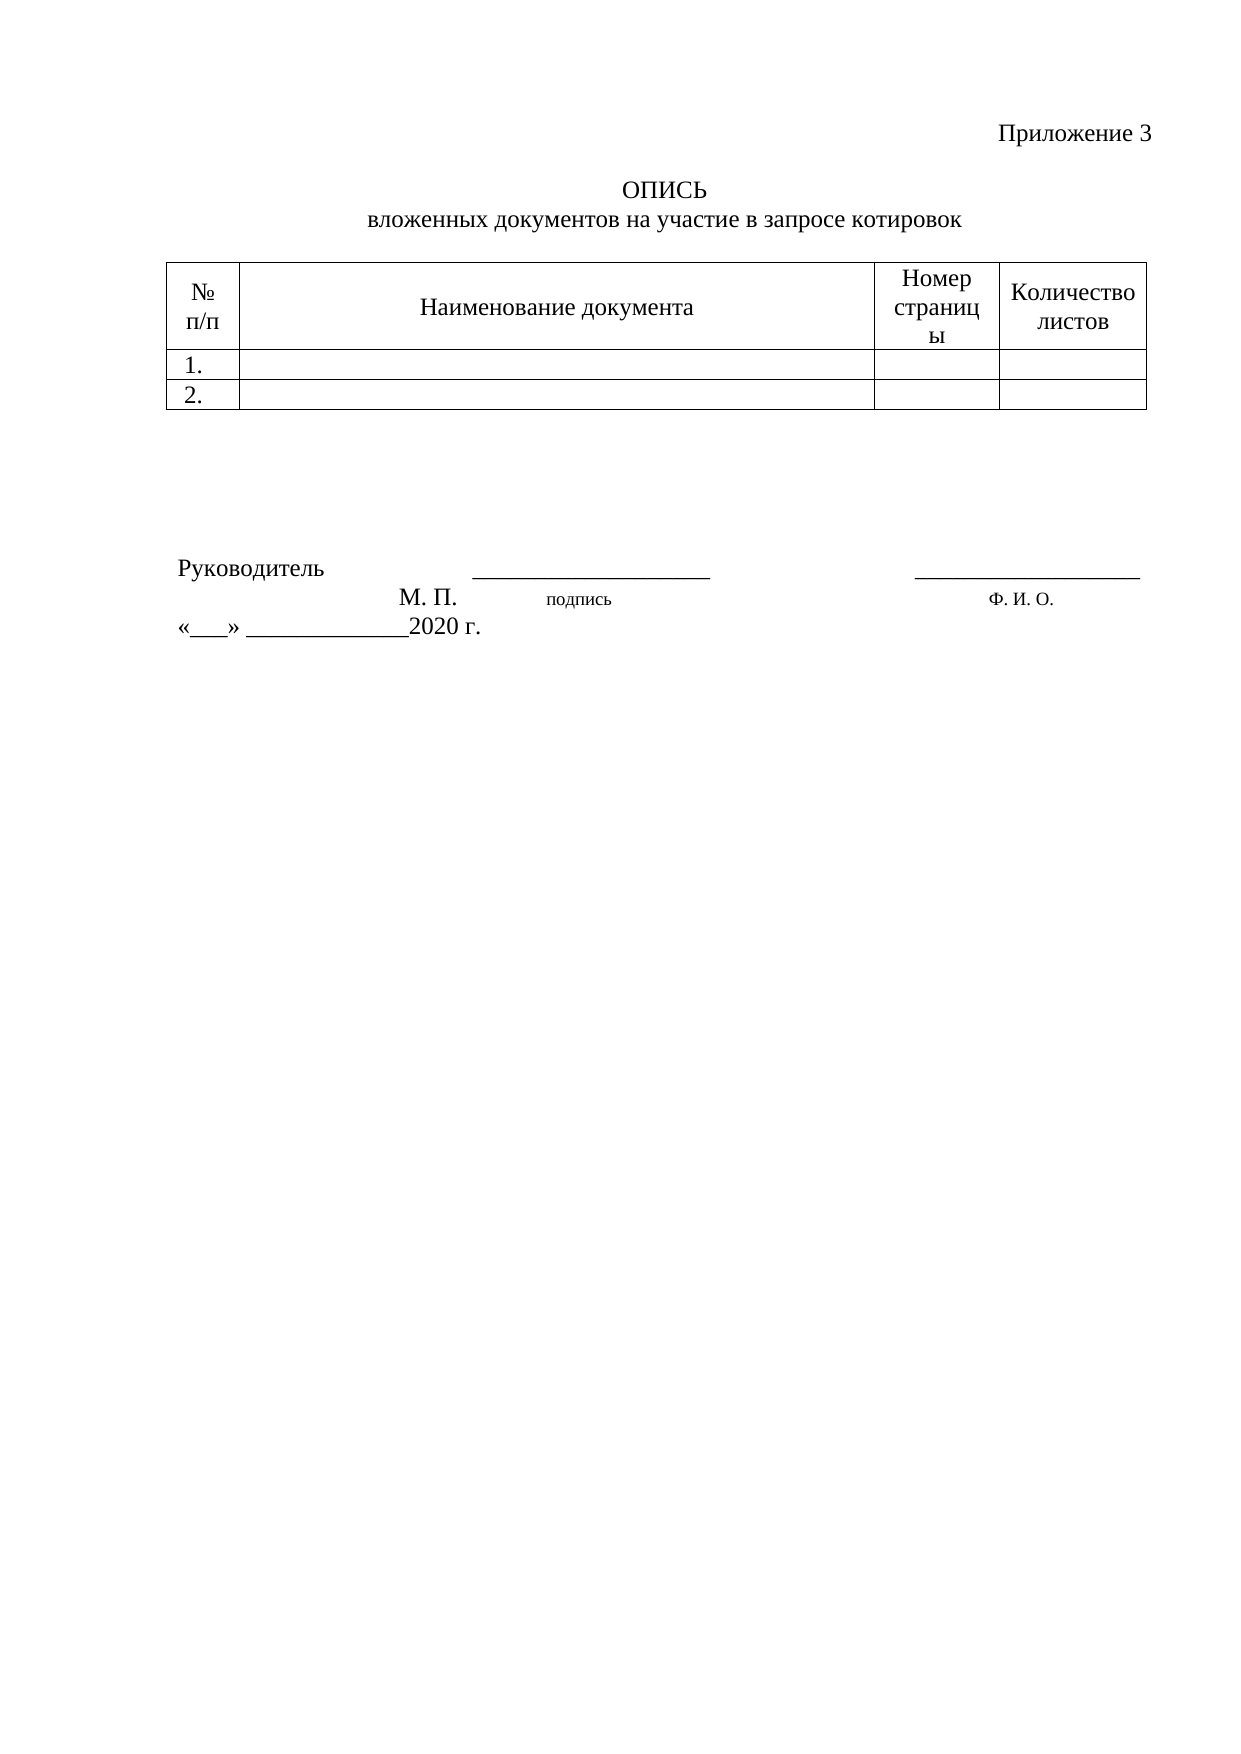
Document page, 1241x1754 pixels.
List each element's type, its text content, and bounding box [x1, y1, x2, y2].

table_cell [240, 350, 874, 379]
table_header Количество листов [1000, 263, 1146, 349]
table_header Номер страницы [875, 263, 999, 349]
text ОПИСЬ [177, 176, 1152, 204]
table_cell [240, 380, 874, 409]
table_cell [875, 380, 999, 409]
text Приложение 3 [177, 118, 1152, 147]
table_header Наименование документа [240, 263, 874, 349]
table_cell [875, 350, 999, 379]
text «___» _____________2020 г. [177, 611, 1152, 640]
table_cell [1000, 350, 1146, 379]
text вложенных документов на участие в запросе котировок [177, 204, 1152, 233]
table_cell [1000, 380, 1146, 409]
text М. П. подпись Ф. И. О. [177, 582, 1152, 611]
text Руководитель ___________________ __________________ [177, 553, 1152, 582]
table_cell [167, 350, 239, 379]
table_header № п/п [167, 263, 239, 349]
table_cell [167, 380, 239, 409]
